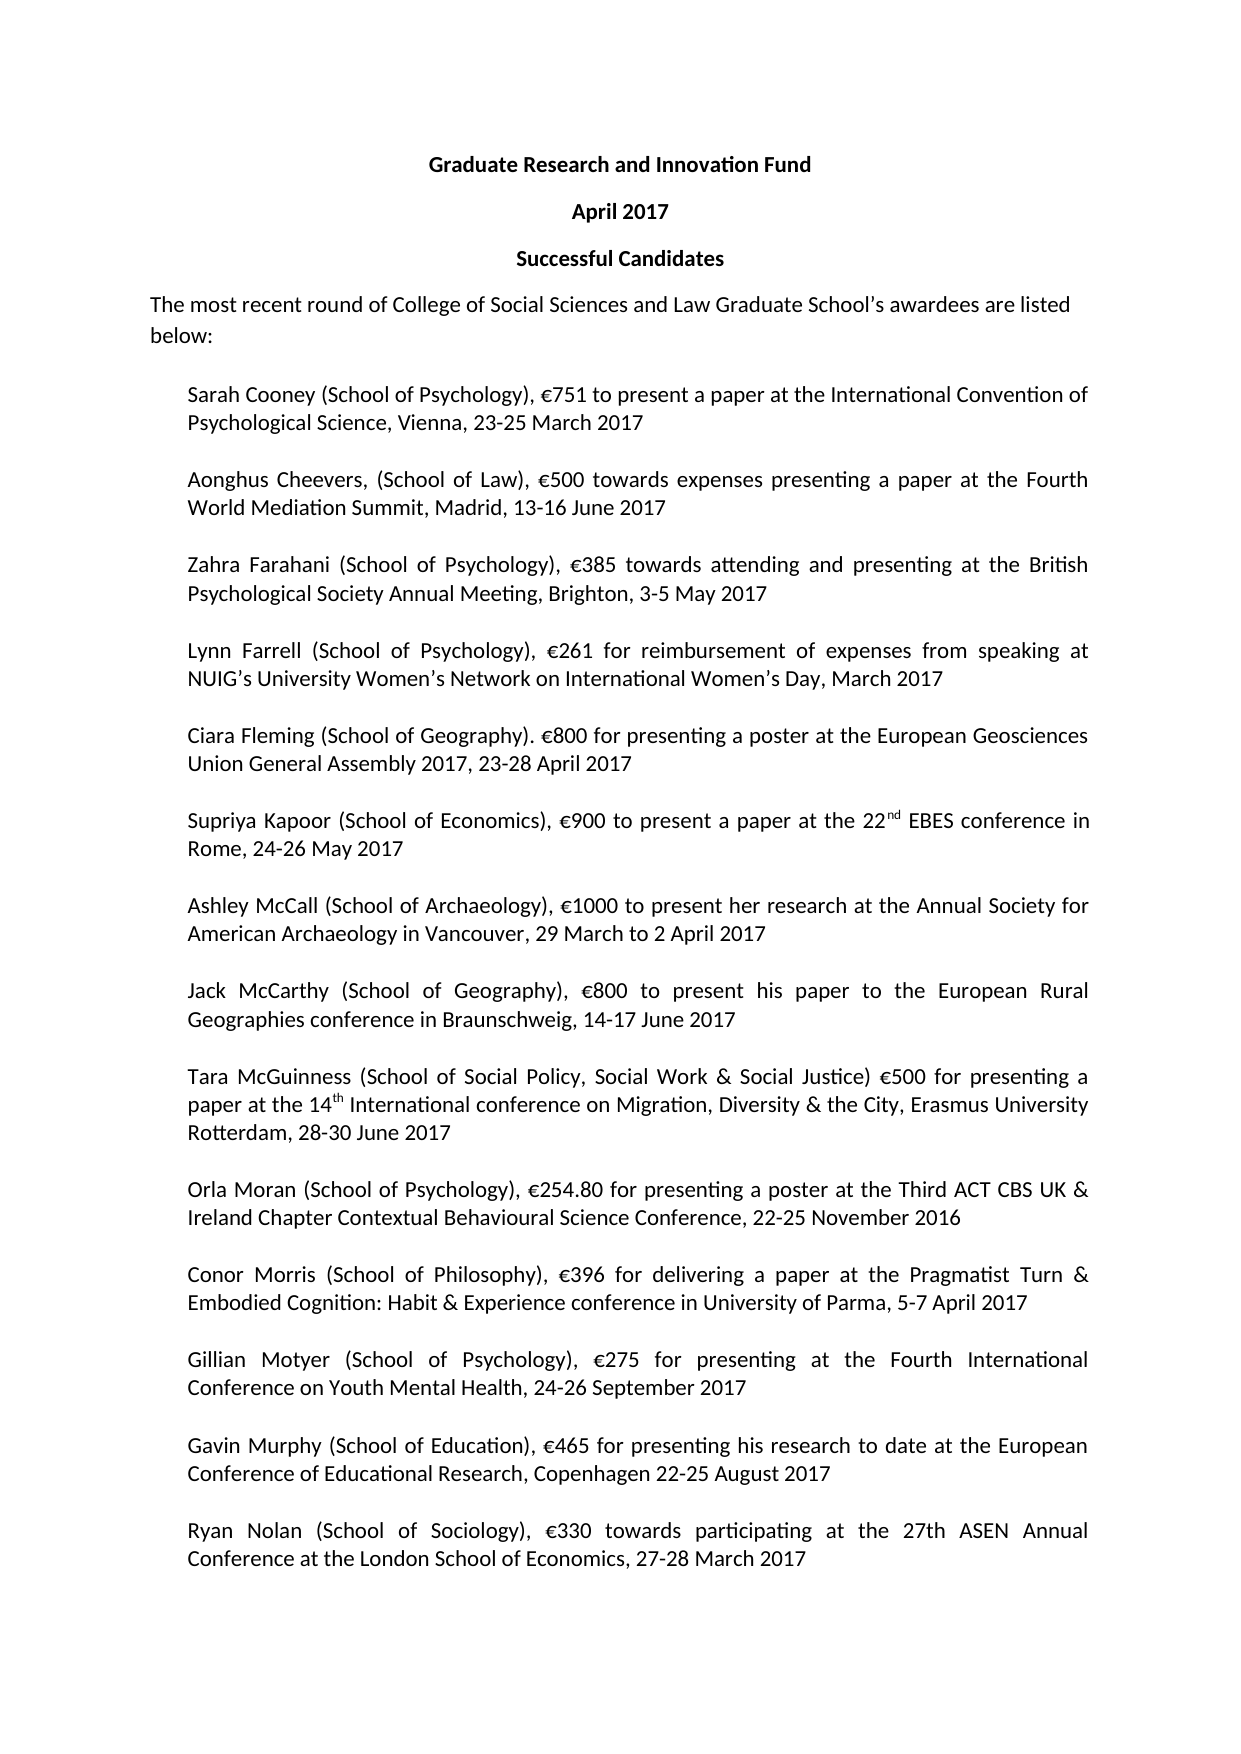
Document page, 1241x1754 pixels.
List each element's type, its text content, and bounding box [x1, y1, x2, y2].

text Gillian Motyer (School of Psychology), €275 for presenting at the Fourth International Conference on Youth Mental Health, 24-26 September 2017 [187, 1346, 1090, 1402]
text Ashley McCall (School of Archaeology), €1000 to present her research at the Annual Society for American Archaeology in Vancouver, 29 March to 2 April 2017 [187, 891, 1090, 947]
text Conor Morris (School of Philosophy), €396 for delivering a paper at the Pragmatist Turn & Embodied Cognition: Habit & Experience conference in University of Parma, 5-7 April 2017 [187, 1260, 1090, 1316]
text Ryan Nolan (School of Sociology), €330 towards participating at the 27th ASEN Annual Conference at the London School of Economics, 27-28 March 2017 [187, 1516, 1090, 1572]
text Ciara Fleming (School of Geography). €800 for presenting a poster at the European Geosciences Union General Assembly 2017, 23-28 April 2017 [187, 721, 1090, 777]
text Gavin Murphy (School of Education), €465 for presenting his research to date at the European Conference of Educational Research, Copenhagen 22-25 August 2017 [187, 1431, 1090, 1487]
text Sarah Cooney (School of Psychology), €751 to present a paper at the International Convention of Psychological Science, Vienna, 23-25 March 2017 [187, 380, 1090, 436]
text Aonghus Cheevers, (School of Law), €500 towards expenses presenting a paper at the Fourth World Mediation Summit, Madrid, 13-16 June 2017 [187, 465, 1090, 521]
text Tara McGuinness (School of Social Policy, Social Work & Social Justice) €500 for presenting a paper at the 14th International conference on Migration, Diversity & the City, Erasmus University Rotterdam, 28-30 June 2017 [187, 1062, 1090, 1146]
text Graduate Research and Innovation Fund [150, 150, 1090, 178]
text Zahra Farahani (School of Psychology), €385 towards attending and presenting at the British Psychological Society Annual Meeting, Brighton, 3-5 May 2017 [187, 551, 1090, 607]
text Jack McCarthy (School of Geography), €800 to present his paper to the European Rural Geographies conference in Braunschweig, 14-17 June 2017 [187, 977, 1090, 1033]
text Lynn Farrell (School of Psychology), €261 for reimbursement of expenses from speaking at NUIG’s University Women’s Network on International Women’s Day, March 2017 [187, 636, 1090, 692]
text April 2017 [150, 197, 1090, 225]
text Successful Candidates [150, 244, 1090, 272]
text Supriya Kapoor (School of Economics), €900 to present a paper at the 22nd EBES conference in Rome, 24-26 May 2017 [187, 806, 1090, 862]
text Orla Moran (School of Psychology), €254.80 for presenting a poster at the Third ACT CBS UK & Ireland Chapter Contextual Behavioural Science Conference, 22-25 November 2016 [187, 1175, 1090, 1231]
text The most recent round of College of Social Sciences and Law Graduate School’s awardees are listed below: [150, 291, 1090, 349]
